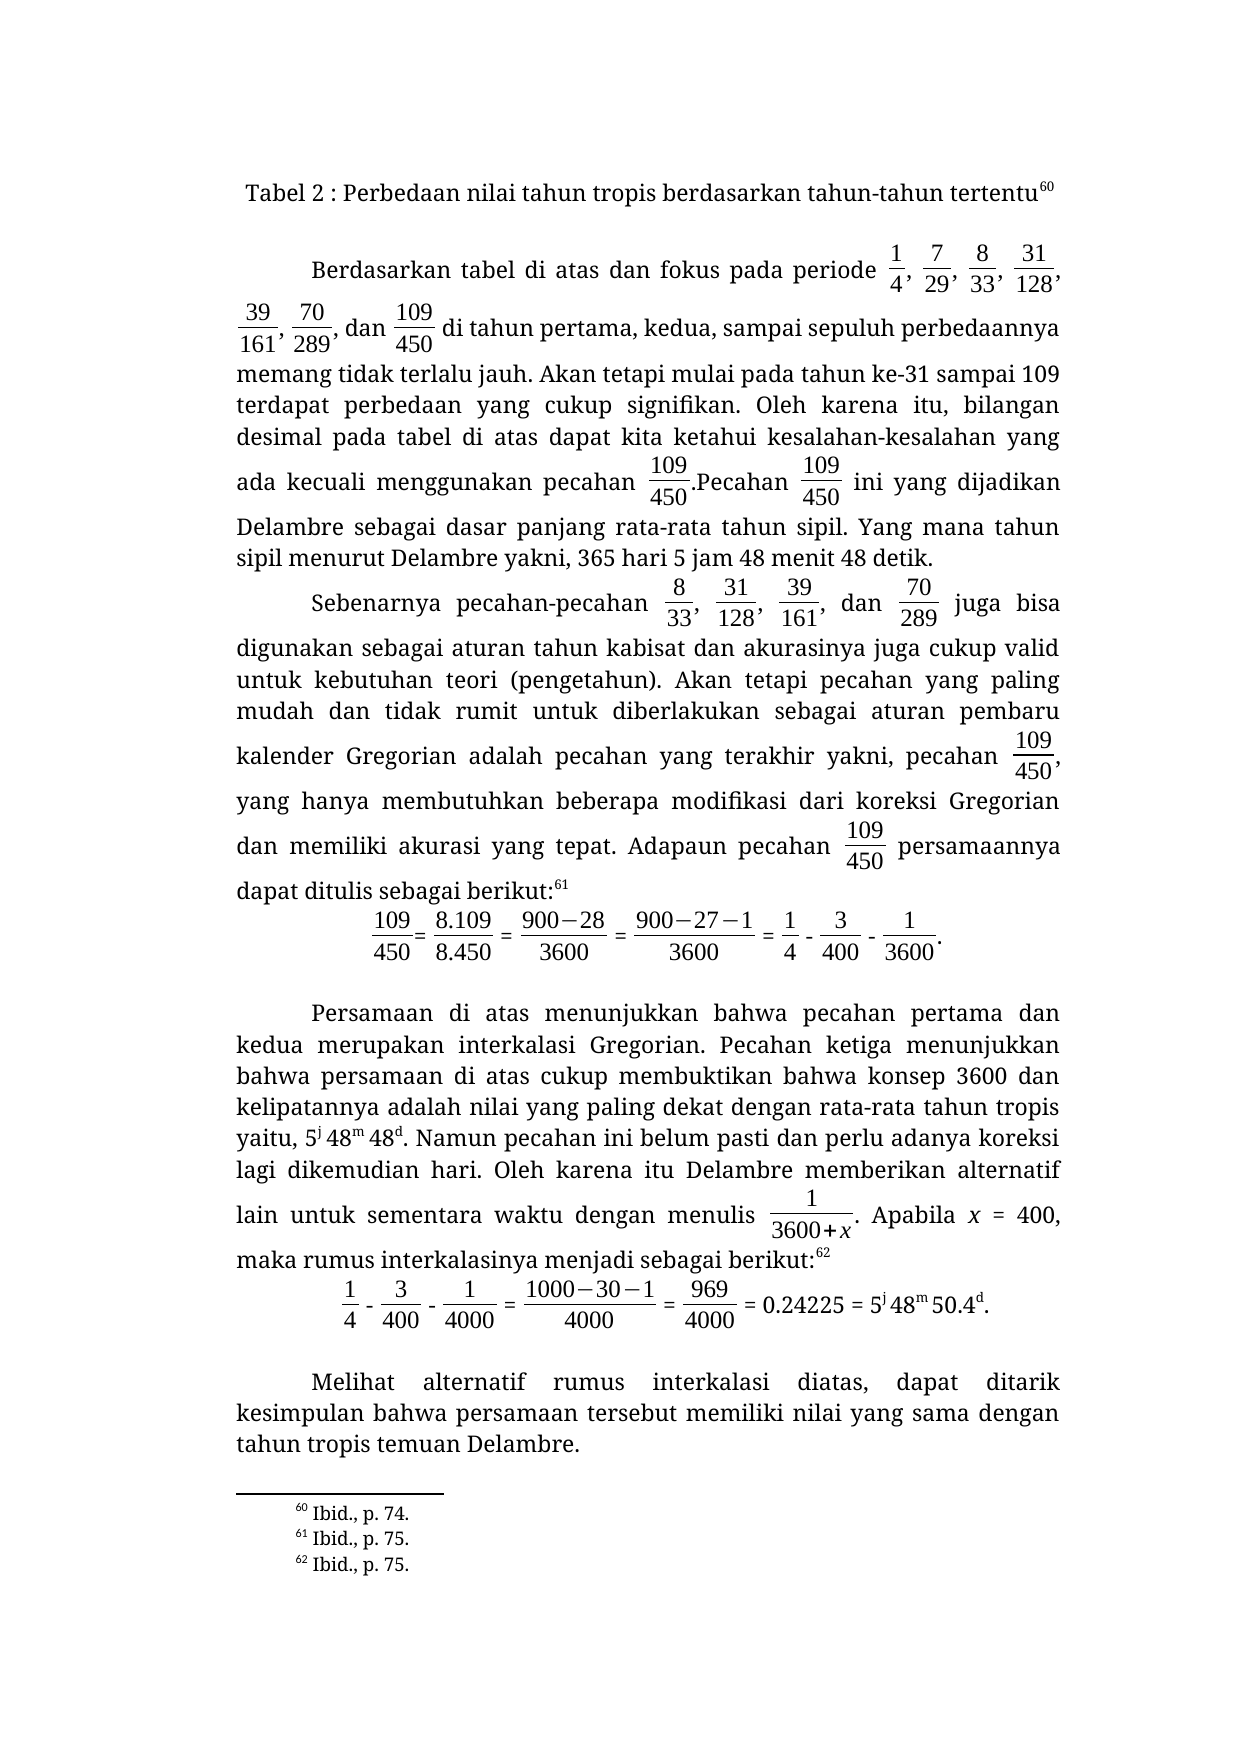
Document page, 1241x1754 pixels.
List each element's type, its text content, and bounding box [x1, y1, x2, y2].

list Persamaan di atas menunjukkan bahwa pecahan pertama dan kedua merupakan interkalasi Gregorian. Pecahan ketiga menunjukkan bahwa persamaan di atas cukup membuktikan bahwa konsep 3600 dan kelipatannya adalah nilai yang paling dekat dengan rata-rata tahun tropis yaitu, 5j 48m 48d. Namun pecahan ini belum pasti dan perlu adanya koreksi lagi dikemudian hari. Oleh karena itu Delambre memberikan alternatif lain untuk sementara waktu dengan menulis . Apabila x = 400, maka rumus interkalasinya menjadi sebagai berikut: [236, 997, 1061, 1275]
list Sebenarnya pecahan-pecahan , , , dan juga bisa digunakan sebagai aturan tahun kabisat dan akurasinya juga cukup valid untuk kebutuhan teori (pengetahun). Akan tetapi pecahan yang paling mudah dan tidak rumit untuk diberlakukan sebagai aturan pembaru kalender Gregorian adalah pecahan yang terakhir yakni, pecahan , yang hanya membutuhkan beberapa modifikasi dari koreksi Gregorian dan memiliki akurasi yang tepat. Adapaun pecahan persamaannya dapat ditulis sebagai berikut: [236, 573, 1061, 907]
text Tabel 2 : Perbedaan nilai tahun tropis berdasarkan tahun-tahun tertentu [236, 177, 1063, 208]
list - - = = = 0.24225 = 5j 48m 50.4d. [266, 1275, 1061, 1335]
list = = = = - - . [295, 907, 1061, 966]
list Melihat alternatif rumus interkalasi diatas, dapat ditarik kesimpulan bahwa persamaan tersebut memiliki nilai yang sama dengan tahun tropis temuan Delambre. [236, 1366, 1061, 1460]
list Berdasarkan tabel di atas dan fokus pada periode , , , , , , dan di tahun pertama, kedua, sampai sepuluh perbedaannya memang tidak terlalu jauh. Akan tetapi mulai pada tahun ke-31 sampai 109 terdapat perbedaan yang cukup signifikan. Oleh karena itu, bilangan desimal pada tabel di atas dapat kita ketahui kesalahan-kesalahan yang ada kecuali menggunakan pecahan .Pecahan ini yang dijadikan Delambre sebagai dasar panjang rata-rata tahun sipil. Yang mana tahun sipil menurut Delambre yakni, 365 hari 5 jam 48 menit 48 detik. [236, 240, 1061, 573]
